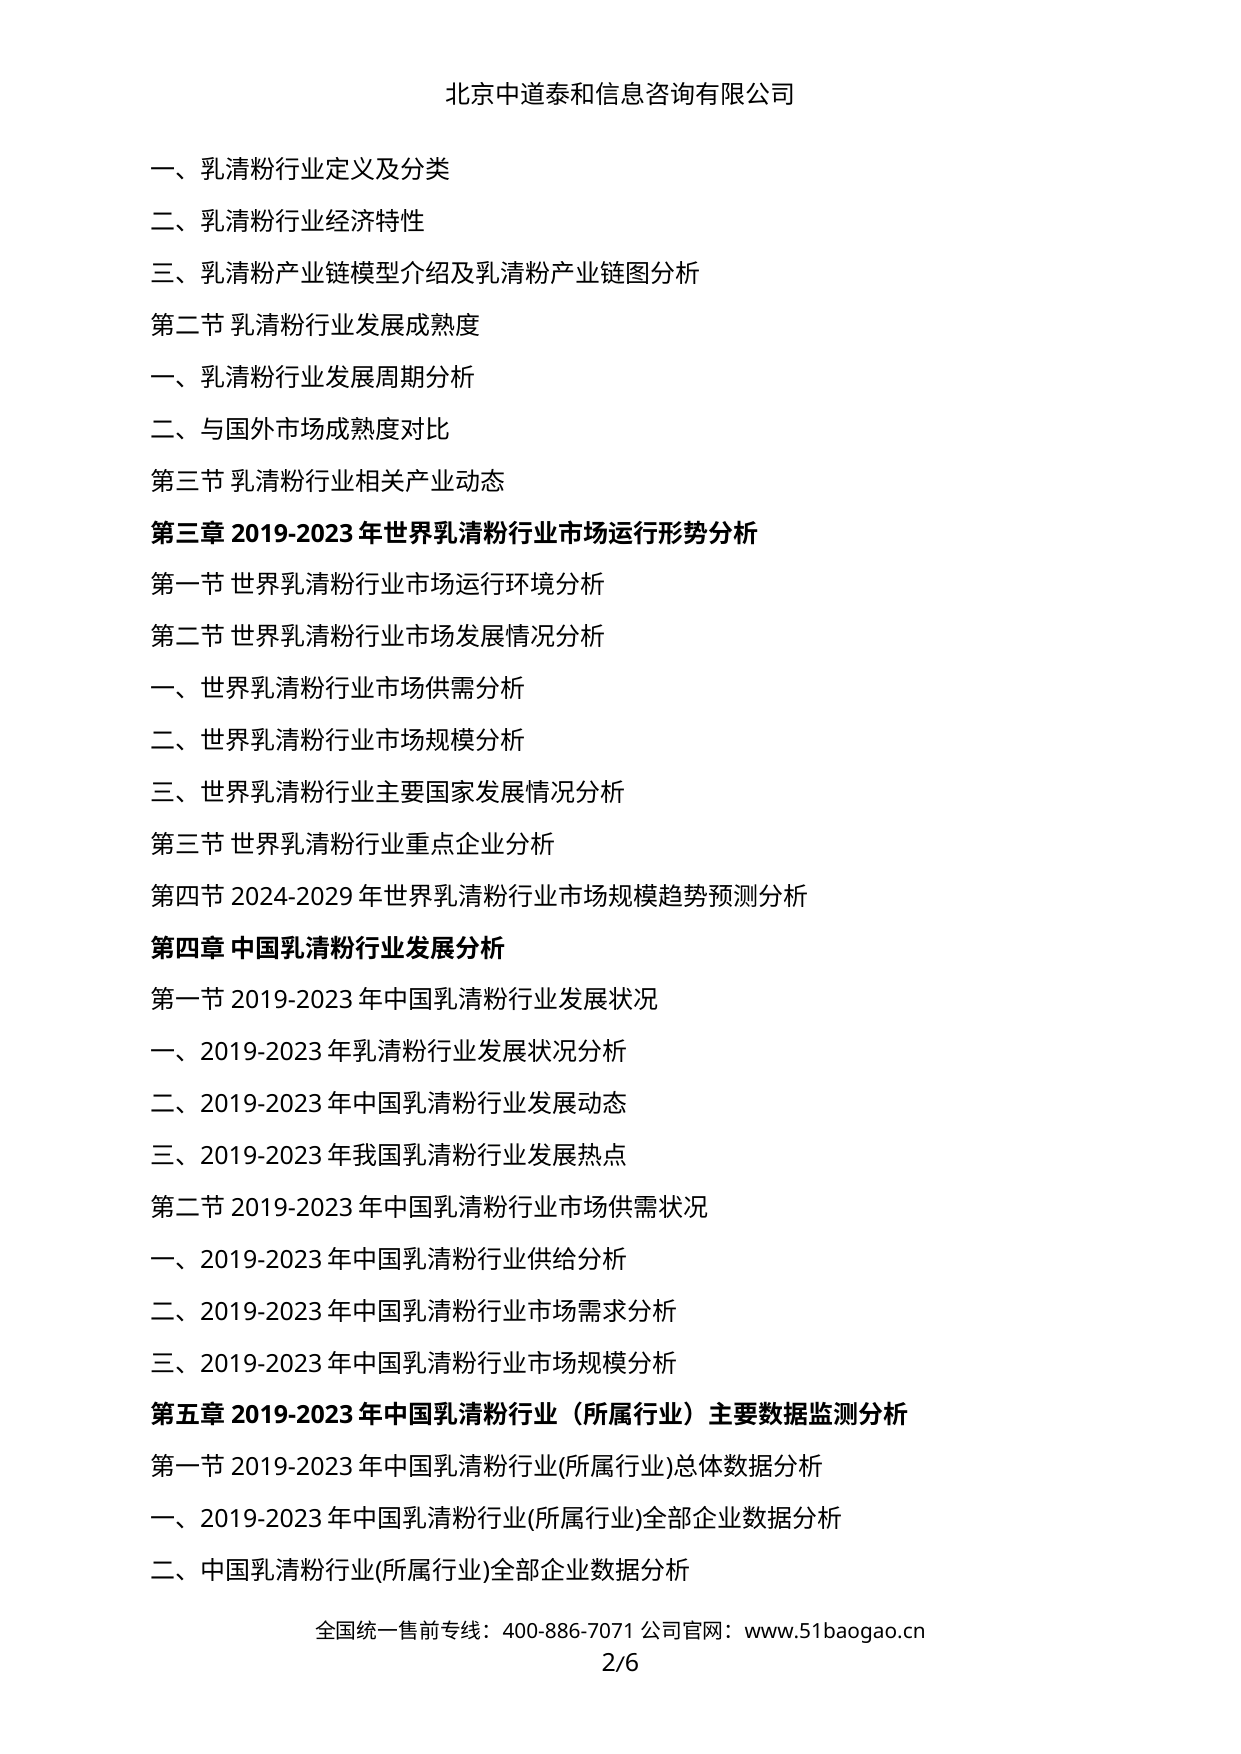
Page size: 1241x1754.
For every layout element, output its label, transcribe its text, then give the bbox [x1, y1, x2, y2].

text 第二节 乳清粉行业发展成熟度 [150, 306, 1090, 342]
text 三、2019-2023年中国乳清粉行业市场规模分析 [150, 1343, 1090, 1379]
text 第一节 2019-2023年中国乳清粉行业(所属行业)总体数据分析 [150, 1447, 1090, 1483]
text 第四章 中国乳清粉行业发展分析 [150, 928, 1090, 964]
text 第二节 世界乳清粉行业市场发展情况分析 [150, 617, 1090, 653]
text 第五章 2019-2023年中国乳清粉行业（所属行业）主要数据监测分析 [150, 1395, 1090, 1431]
text 二、与国外市场成熟度对比 [150, 409, 1090, 446]
text 第三章 2019-2023年世界乳清粉行业市场运行形势分析 [150, 513, 1090, 549]
text 一、世界乳清粉行业市场供需分析 [150, 669, 1090, 705]
text 一、2019-2023年中国乳清粉行业(所属行业)全部企业数据分析 [150, 1499, 1090, 1535]
text 三、乳清粉产业链模型介绍及乳清粉产业链图分析 [150, 254, 1090, 290]
text 一、乳清粉行业发展周期分析 [150, 357, 1090, 394]
text 三、世界乳清粉行业主要国家发展情况分析 [150, 772, 1090, 809]
text 一、乳清粉行业定义及分类 [150, 150, 1090, 186]
text 二、乳清粉行业经济特性 [150, 202, 1090, 238]
text 一、2019-2023年乳清粉行业发展状况分析 [150, 1032, 1090, 1068]
text 三、2019-2023年我国乳清粉行业发展热点 [150, 1136, 1090, 1172]
text 第二节 2019-2023年中国乳清粉行业市场供需状况 [150, 1187, 1090, 1224]
text 第三节 乳清粉行业相关产业动态 [150, 461, 1090, 497]
text 第三节 世界乳清粉行业重点企业分析 [150, 824, 1090, 861]
text 二、2019-2023年中国乳清粉行业市场需求分析 [150, 1291, 1090, 1327]
text 一、2019-2023年中国乳清粉行业供给分析 [150, 1239, 1090, 1276]
text 第一节 世界乳清粉行业市场运行环境分析 [150, 565, 1090, 601]
text 第四节 2024-2029年世界乳清粉行业市场规模趋势预测分析 [150, 876, 1090, 912]
text 二、世界乳清粉行业市场规模分析 [150, 721, 1090, 757]
text 二、中国乳清粉行业(所属行业)全部企业数据分析 [150, 1551, 1090, 1587]
text 第一节 2019-2023年中国乳清粉行业发展状况 [150, 980, 1090, 1016]
text 二、2019-2023年中国乳清粉行业发展动态 [150, 1084, 1090, 1120]
